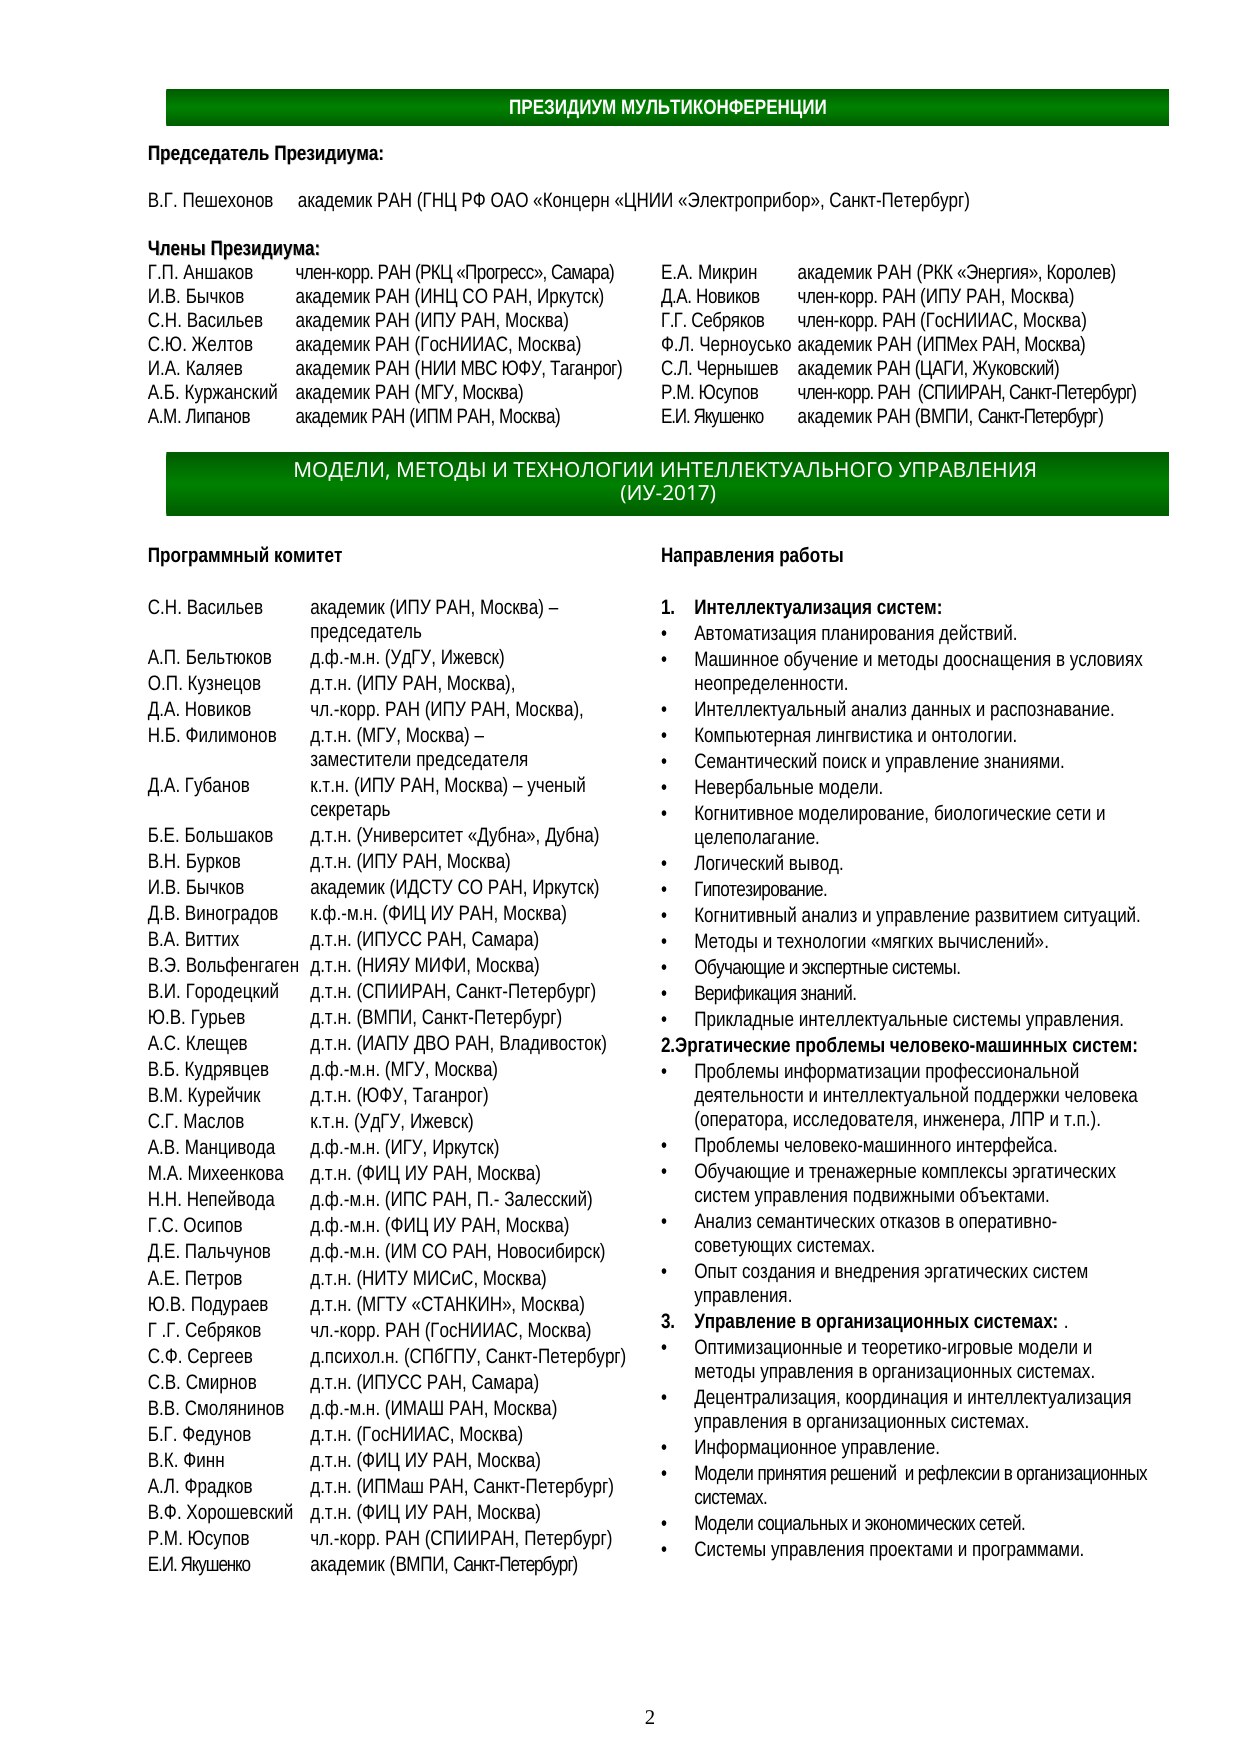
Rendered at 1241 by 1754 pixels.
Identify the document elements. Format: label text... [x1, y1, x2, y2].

table_header Программный комитет С.Н. Васильев академик (ИПУ РАН, Москва) – председатель А.П. Бельтюков д.ф.-м.н. (УдГУ, Ижевск) О.П. Кузнецов д.т.н. (ИПУ РАН, Москва), Д.А. Новиков чл.-корр. РАН (ИПУ РАН, Москва), Н.Б. Филимонов д.т.н. (МГУ, Москва) – заместители председателя Д.А. Губанов к.т.н. (ИПУ РАН, Москва) – ученый секретарь Б.Е. Большаков д.т.н. (Университет «Дубна», Дубна) В.Н. Бурков д.т.н. (ИПУ РАН, Москва) И.В. Бычков академик (ИДСТУ СО РАН, Иркутск) Д.В. Виноградов к.ф.-м.н. (ФИЦ ИУ РАН, Москва) В.А. Виттих д.т.н. (ИПУСС РАН, Самара) В.Э. Вольфенгаген д.т.н. (НИЯУ МИФИ, Москва) В.И. Городецкий д.т.н. (СПИИРАН, Санкт-Петербург) Ю.В. Гурьев д.т.н. (ВМПИ, Санкт-Петербург) А.С. Клещев д.т.н. (ИАПУ ДВО РАН, Владивосток) В.Б. Кудрявцев д.ф.-м.н. (МГУ, Москва) В.М. Курейчик д.т.н. (ЮФУ, Таганрог) С.Г. Маслов к.т.н. (УдГУ, Ижевск) А.В. Манцивода д.ф.-м.н. (ИГУ, Иркутск) М.А. Михеенкова д.т.н. (ФИЦ ИУ РАН, Москва) Н.Н. Непейвода д.ф.-м.н. (ИПС РАН, П.- Залесский) Г.С. Осипов д.ф.-м.н. (ФИЦ ИУ РАН, Москва) Д.Е. Пальчунов д.ф.-м.н. (ИМ СО РАН, Новосибирск) А.Е. Петров д.т.н. (НИТУ МИСиС, Москва) Ю.В. Подураев д.т.н. (МГТУ «СТАНКИН», Москва) Г .Г. Себряков чл.-корр. РАН (ГосНИИАС, Москва) С.Ф. Сергеев д.психол.н. (СПбГПУ, Санкт-Петербург) С.В. Смирнов д.т.н. (ИПУСС РАН, Самара) В.В. Смолянинов д.ф.-м.н. (ИМАШ РАН, Москва) Б.Г. Федунов д.т.н. (ГосНИИАС, Москва) В.К. Финн д.т.н. (ФИЦ ИУ РАН, Москва) А.Л. Фрадков д.т.н. (ИПМаш РАН, Санкт-Петербург) В.Ф. Хорошевский д.т.н. (ФИЦ ИУ РАН, Москва) Р.М. Юсупов чл.-корр. РАН (СПИИРАН, Петербург) Е.И. Якушенко академик (ВМПИ, Санкт-Петербург) [136, 540, 649, 1576]
text Члены Президиума: [148, 236, 1152, 260]
table_header Е.А. Микрин академик РАН (РКК «Энергия», Королев) Д.А. Новиков член-корр. РАН (ИПУ РАН, Москва) Г.Г. Себряков член-корр. РАН (ГосНИИАС, Москва) Ф.Л. Черноусько академик РАН (ИПМех РАН, Москва) С.Л. Чернышев академик РАН (ЦАГИ, Жуковский) Р.М. Юсупов член-корр. РАН (СПИИРАН, Санкт-Петербург) Е.И. Якушенко академик РАН (ВМПИ, Санкт-Петербург) [650, 260, 1163, 452]
table_header Г.П. Аншаков член-корр. РАН (РКЦ «Прогресс», Самара) И.В. Бычков академик РАН (ИНЦ СО РАН, Иркутск) С.Н. Васильев академик РАН (ИПУ РАН, Москва) С.Ю. Желтов академик РАН (ГосНИИАС, Москва) И.А. Каляев академик РАН (НИИ МВС ЮФУ, Таганрог) А.Б. Куржанский академик РАН (МГУ, Москва) А.М. Липанов академик РАН (ИПМ РАН, Москва) [136, 260, 649, 452]
text В.Г. Пешехонов академик РАН (ГНЦ РФ ОАО «Концерн «ЦНИИ «Электроприбор», Санкт-Петербург) [148, 188, 1152, 212]
table_header Направления работы 1. Интеллектуализация систем: • Автоматизация планирования действий. • Машинное обучение и методы дооснащения в условиях неопределенности. • Интеллектуальный анализ данных и распознавание. • Компьютерная лингвистика и онтологии. • Семантический поиск и управление знаниями. • Невербальные модели. • Когнитивное моделирование, биологические сети и целеполагание. • Логический вывод. • Гипотезирование. • Когнитивный анализ и управление развитием ситуаций. • Методы и технологии «мягких вычислений». • Обучающие и экспертные системы. • Верификация знаний. • Прикладные интеллектуальные системы управления. 2.Эргатические проблемы человеко-машинных систем: • Проблемы информатизации профессиональной деятельности и интеллектуальной поддержки человека (оператора, исследователя, инженера, ЛПР и т.п.). • Проблемы человеко-машинного интерфейса. • Обучающие и тренажерные комплексы эргатических систем управления подвижными объектами. • Анализ семантических отказов в оперативно-советующих системах. • Опыт создания и внедрения эргатических систем управления. 3. Управление в организационных системах: . • Оптимизационные и теоретико-игровые модели и методы управления в организационных системах. • Децентрализация, координация и интеллектуализация управления в организационных системах. • Информационное управление. • Модели принятия решений и рефлексии в организационных системах. • Модели социальных и экономических сетей. • Системы управления проектами и программами. [650, 540, 1163, 1576]
text Председатель Президиума: [148, 141, 1152, 164]
